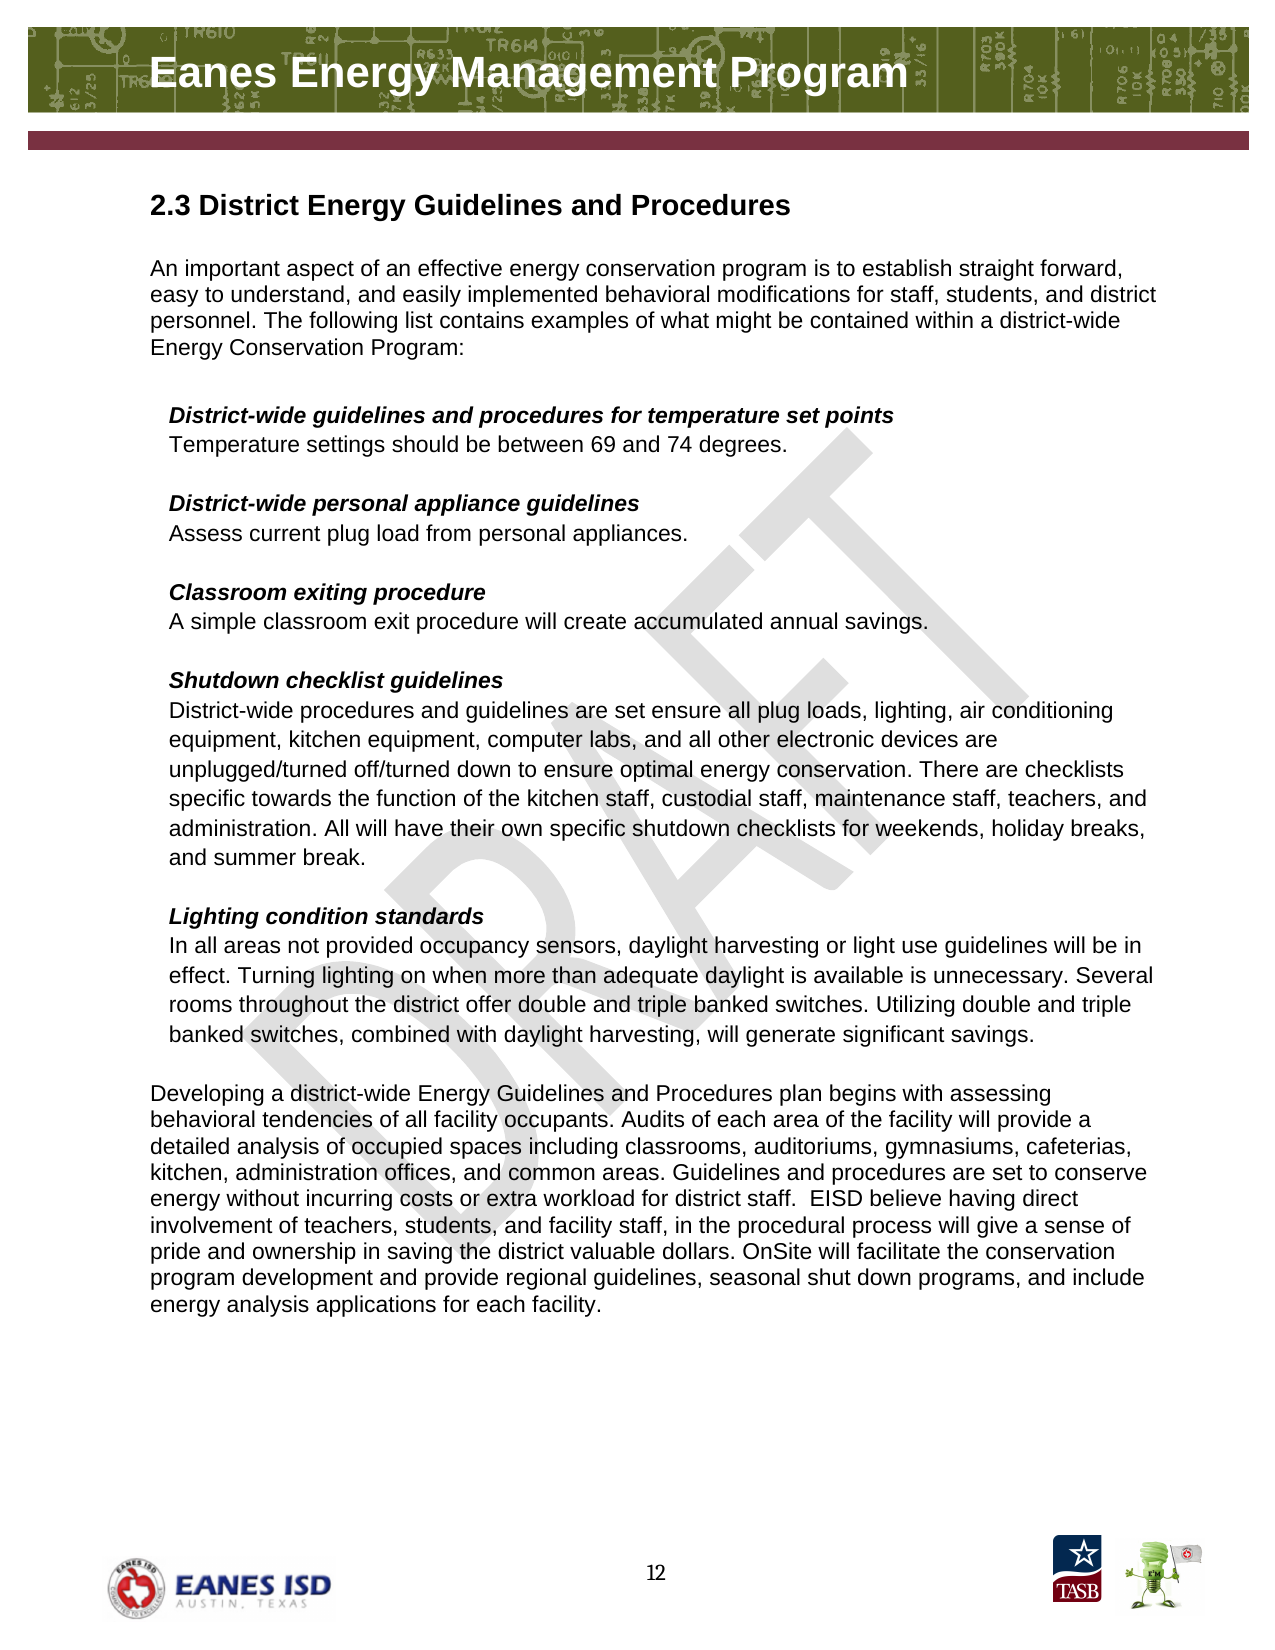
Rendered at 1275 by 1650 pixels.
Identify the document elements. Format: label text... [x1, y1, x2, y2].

text Assess current plug load from personal appliances. [169, 520, 1162, 546]
picture [1053, 1535, 1102, 1602]
picture [101, 1556, 336, 1622]
text Shutdown checklist guidelines [169, 667, 1162, 693]
text Lighting condition standards [169, 903, 1162, 929]
text An important aspect of an effective energy conservation program is to establish straight forward, easy to understand, and easily implemented behavioral modifications for staff, students, and district personnel. The following list contains examples of what might be contained within a district-wide Energy Conservation Program: [150, 254, 1162, 360]
text District-wide personal appliance guidelines [169, 490, 1162, 517]
picture [0, 0, 1275, 150]
picture [1114, 1538, 1205, 1616]
text A simple classroom exit procedure will create accumulated annual savings. [169, 608, 1162, 634]
subtitle 2.3 District Energy Guidelines and Procedures [150, 187, 1162, 221]
text Classroom exiting procedure [169, 579, 1162, 605]
text District-wide guidelines and procedures for temperature set points [169, 402, 1162, 428]
text In all areas not provided occupancy sensors, daylight harvesting or light use guidelines will be in effect. Turning lighting on when more than adequate daylight is available is unnecessary. Several rooms throughout the district offer double and triple banked switches. Utilizing double and triple banked switches, combined with daylight harvesting, will generate significant savings. [169, 932, 1162, 1047]
text Temperature settings should be between 69 and 74 degrees. [169, 431, 1162, 458]
text Developing a district-wide Energy Guidelines and Procedures plan begins with assessing behavioral tendencies of all facility occupants. Audits of each area of the facility will provide a detailed analysis of occupied spaces including classrooms, auditoriums, gymnasiums, cafeterias, kitchen, administration offices, and common areas. Guidelines and procedures are set to conserve energy without incurring costs or extra workload for district staff. EISD believe having direct involvement of teachers, students, and facility staff, in the procedural process will give a sense of pride and ownership in saving the district valuable dollars. OnSite will facilitate the conservation program development and provide regional guidelines, seasonal shut down programs, and include energy analysis applications for each facility. [150, 1080, 1162, 1317]
text District-wide procedures and guidelines are set ensure all plug loads, lighting, air conditioning equipment, kitchen equipment, computer labs, and all other electronic devices are unplugged/turned off/turned down to ensure optimal energy conservation. There are checklists specific towards the function of the kitchen staff, custodial staff, maintenance staff, teachers, and administration. All will have their own specific shutdown checklists for weekends, holiday breaks, and summer break. [169, 697, 1162, 870]
